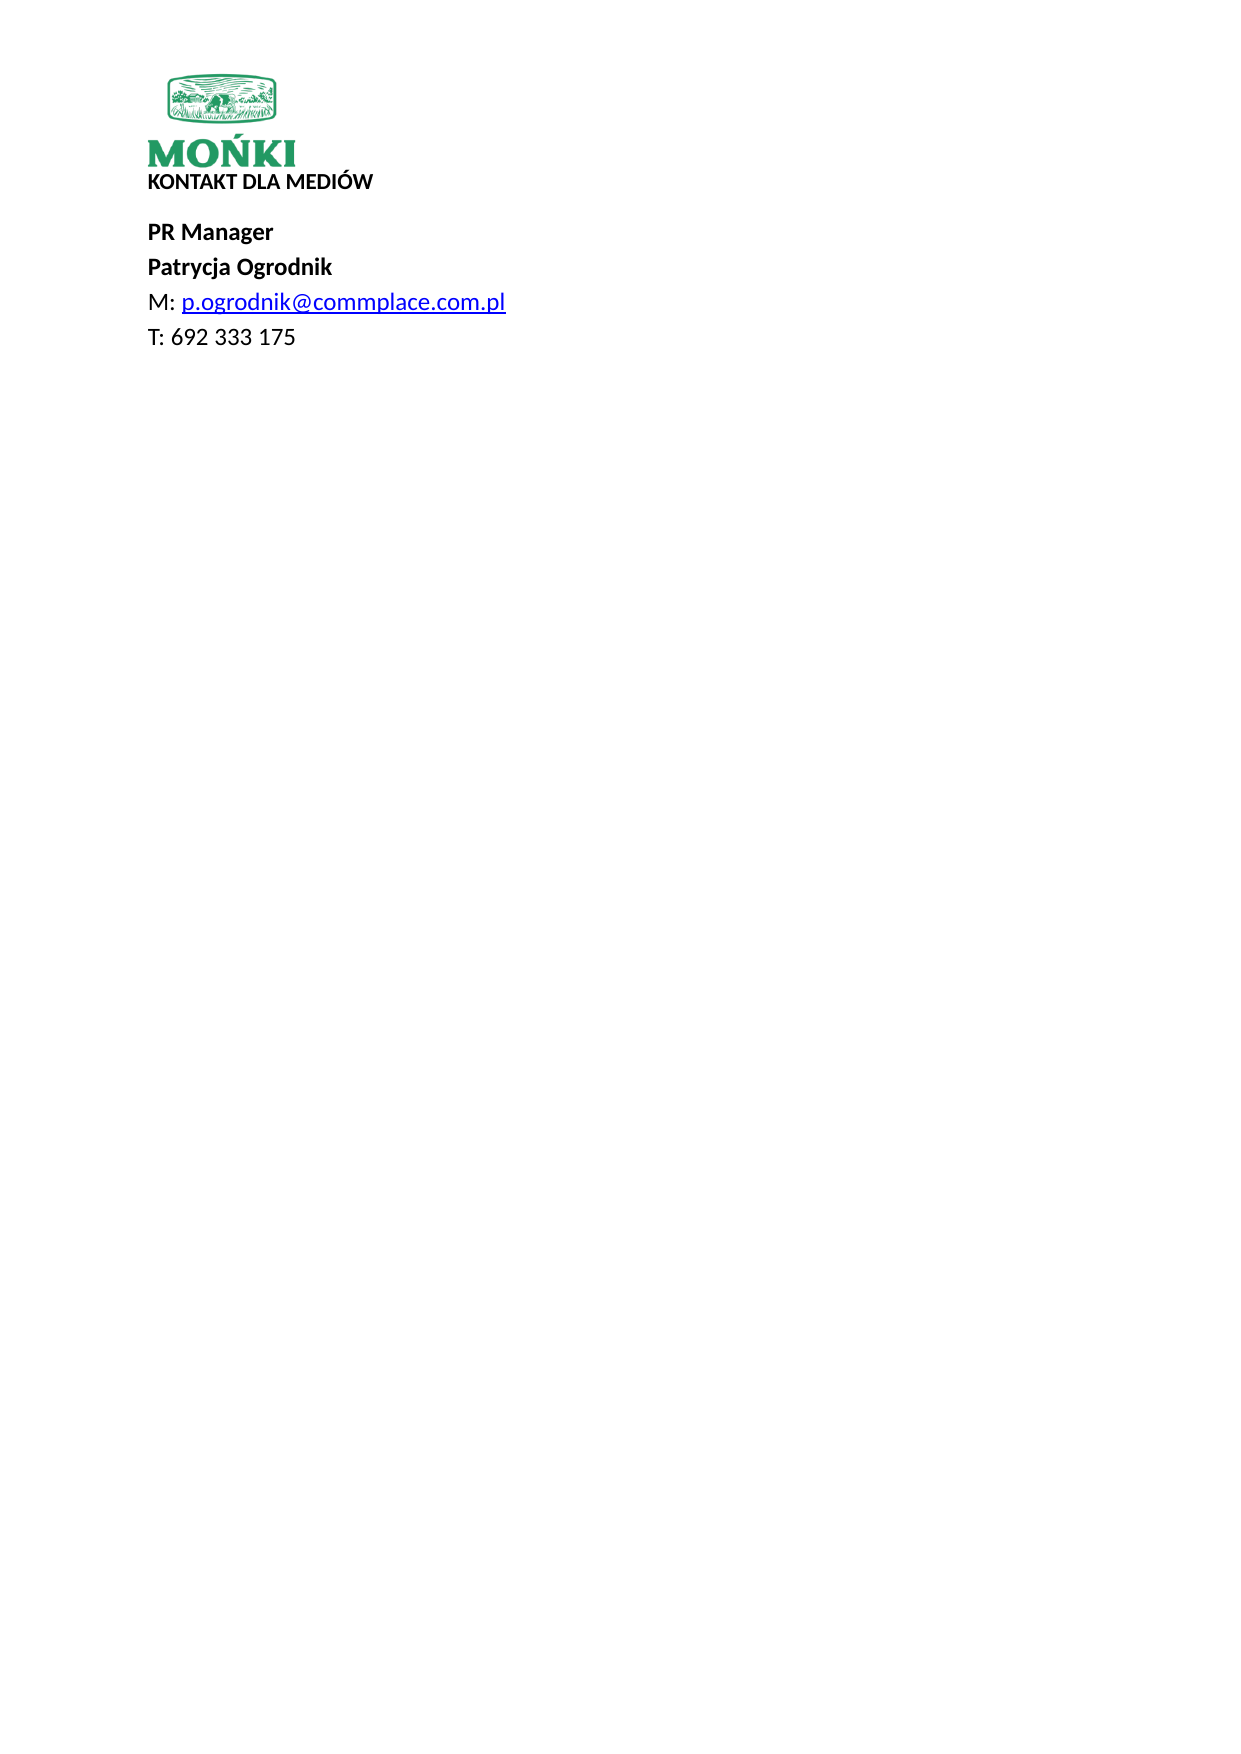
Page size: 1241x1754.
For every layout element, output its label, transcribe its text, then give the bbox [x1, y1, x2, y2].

text T: 692 333 175 [148, 321, 1093, 352]
text M: p.ogrodnik@commplace.com.pl [148, 286, 1093, 317]
text PR Manager [148, 216, 1093, 247]
text KONTAKT DLA MEDIÓW [148, 167, 1093, 196]
text Patrycja Ogrodnik [148, 251, 1093, 282]
picture [147, 73, 296, 168]
